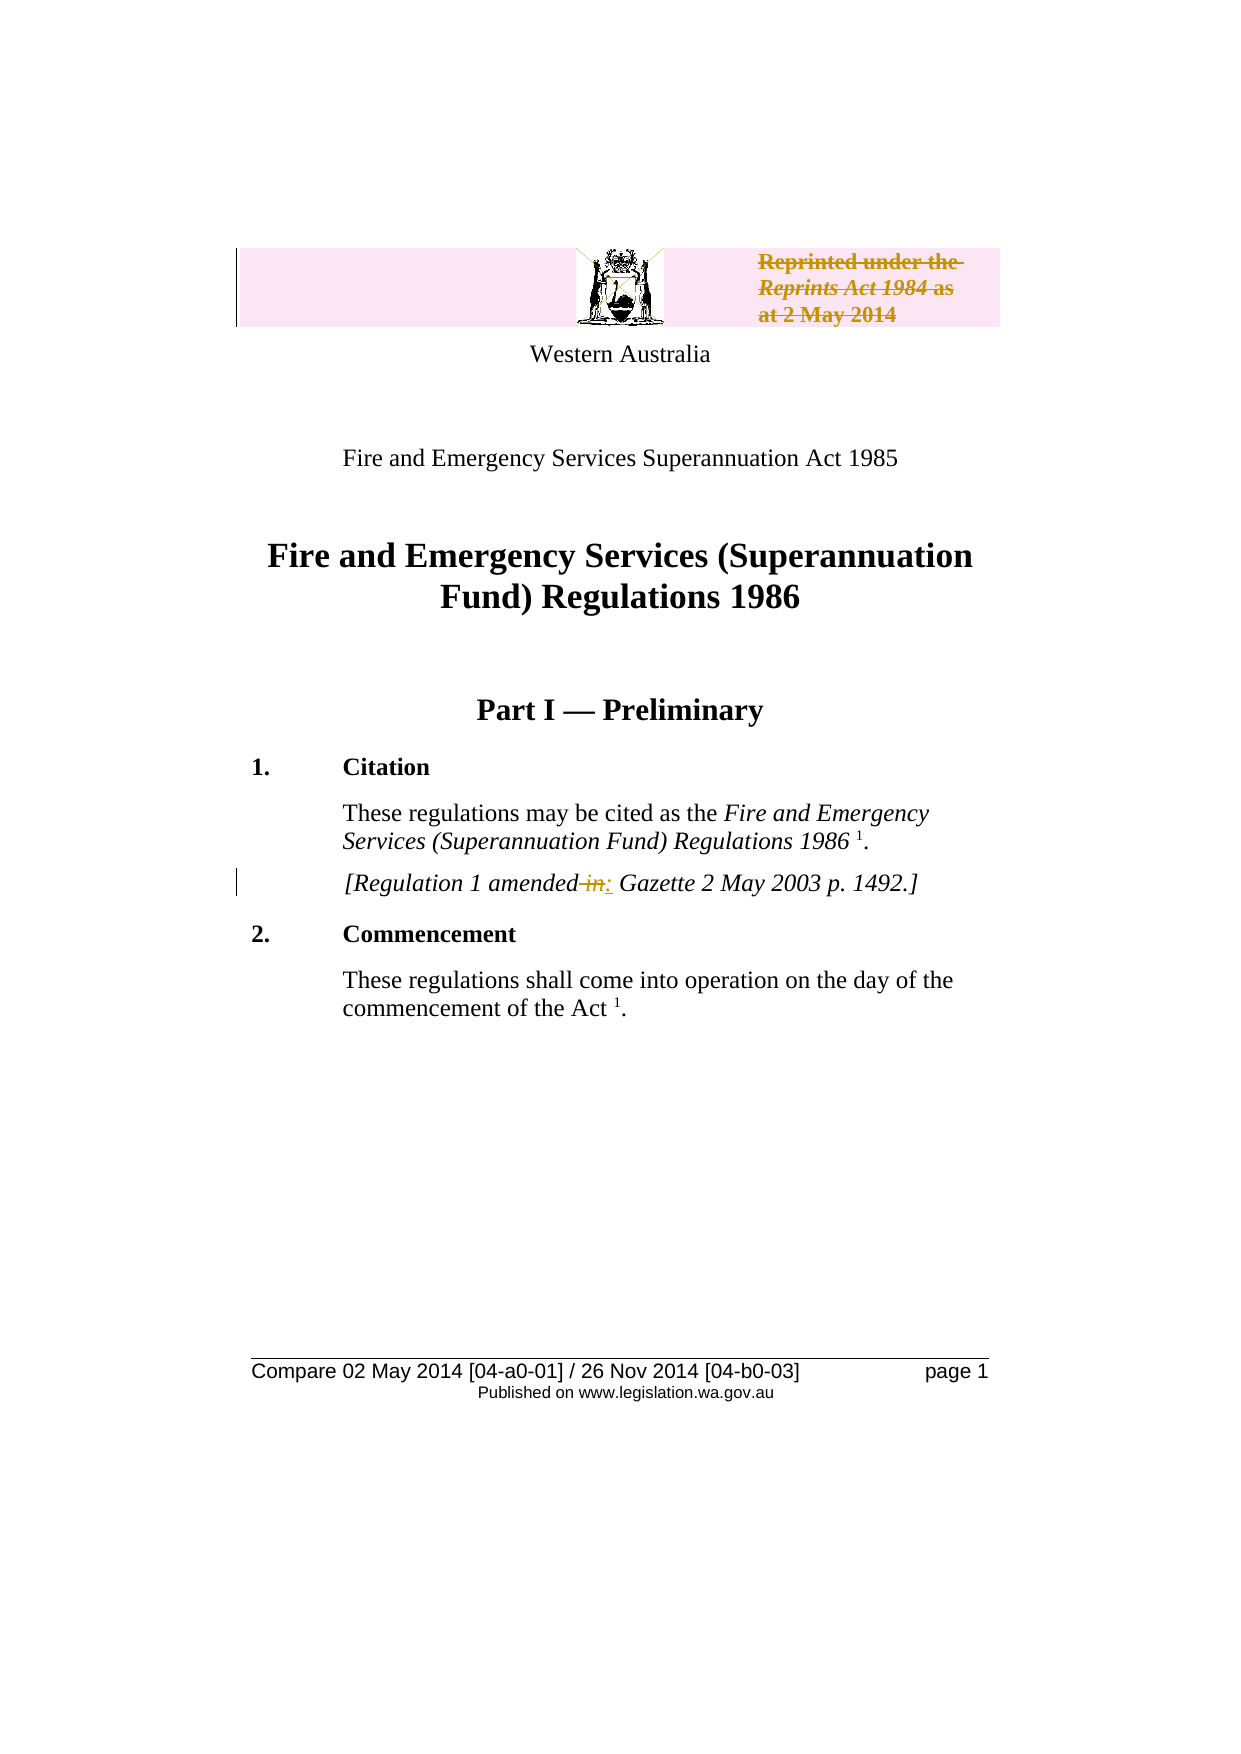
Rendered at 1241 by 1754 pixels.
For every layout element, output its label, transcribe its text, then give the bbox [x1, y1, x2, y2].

text These regulations may be cited as the Fire and Emergency Services (Superannuation Fund) Regulations 1986 1. [251, 798, 989, 855]
text [Regulation 1 amended Gazette 2 May 2003 p. 1492.] [251, 868, 989, 896]
text These regulations shall come into operation on the day of the commencement of the Act 1. [251, 965, 989, 1022]
picture [622, 249, 664, 325]
text Fire and Emergency Services (Superannuation Fund) Regulations 1986 [251, 534, 989, 616]
picture [578, 248, 662, 286]
subtitle Part I — Preliminary [251, 691, 989, 727]
text Fire and Emergency Services Superannuation Act 1985 [251, 443, 989, 472]
subtitle 2. Commencement [251, 919, 989, 948]
picture [577, 289, 663, 327]
text Western Australia [251, 339, 989, 368]
subtitle 1. Citation [251, 752, 989, 781]
picture [576, 249, 618, 325]
